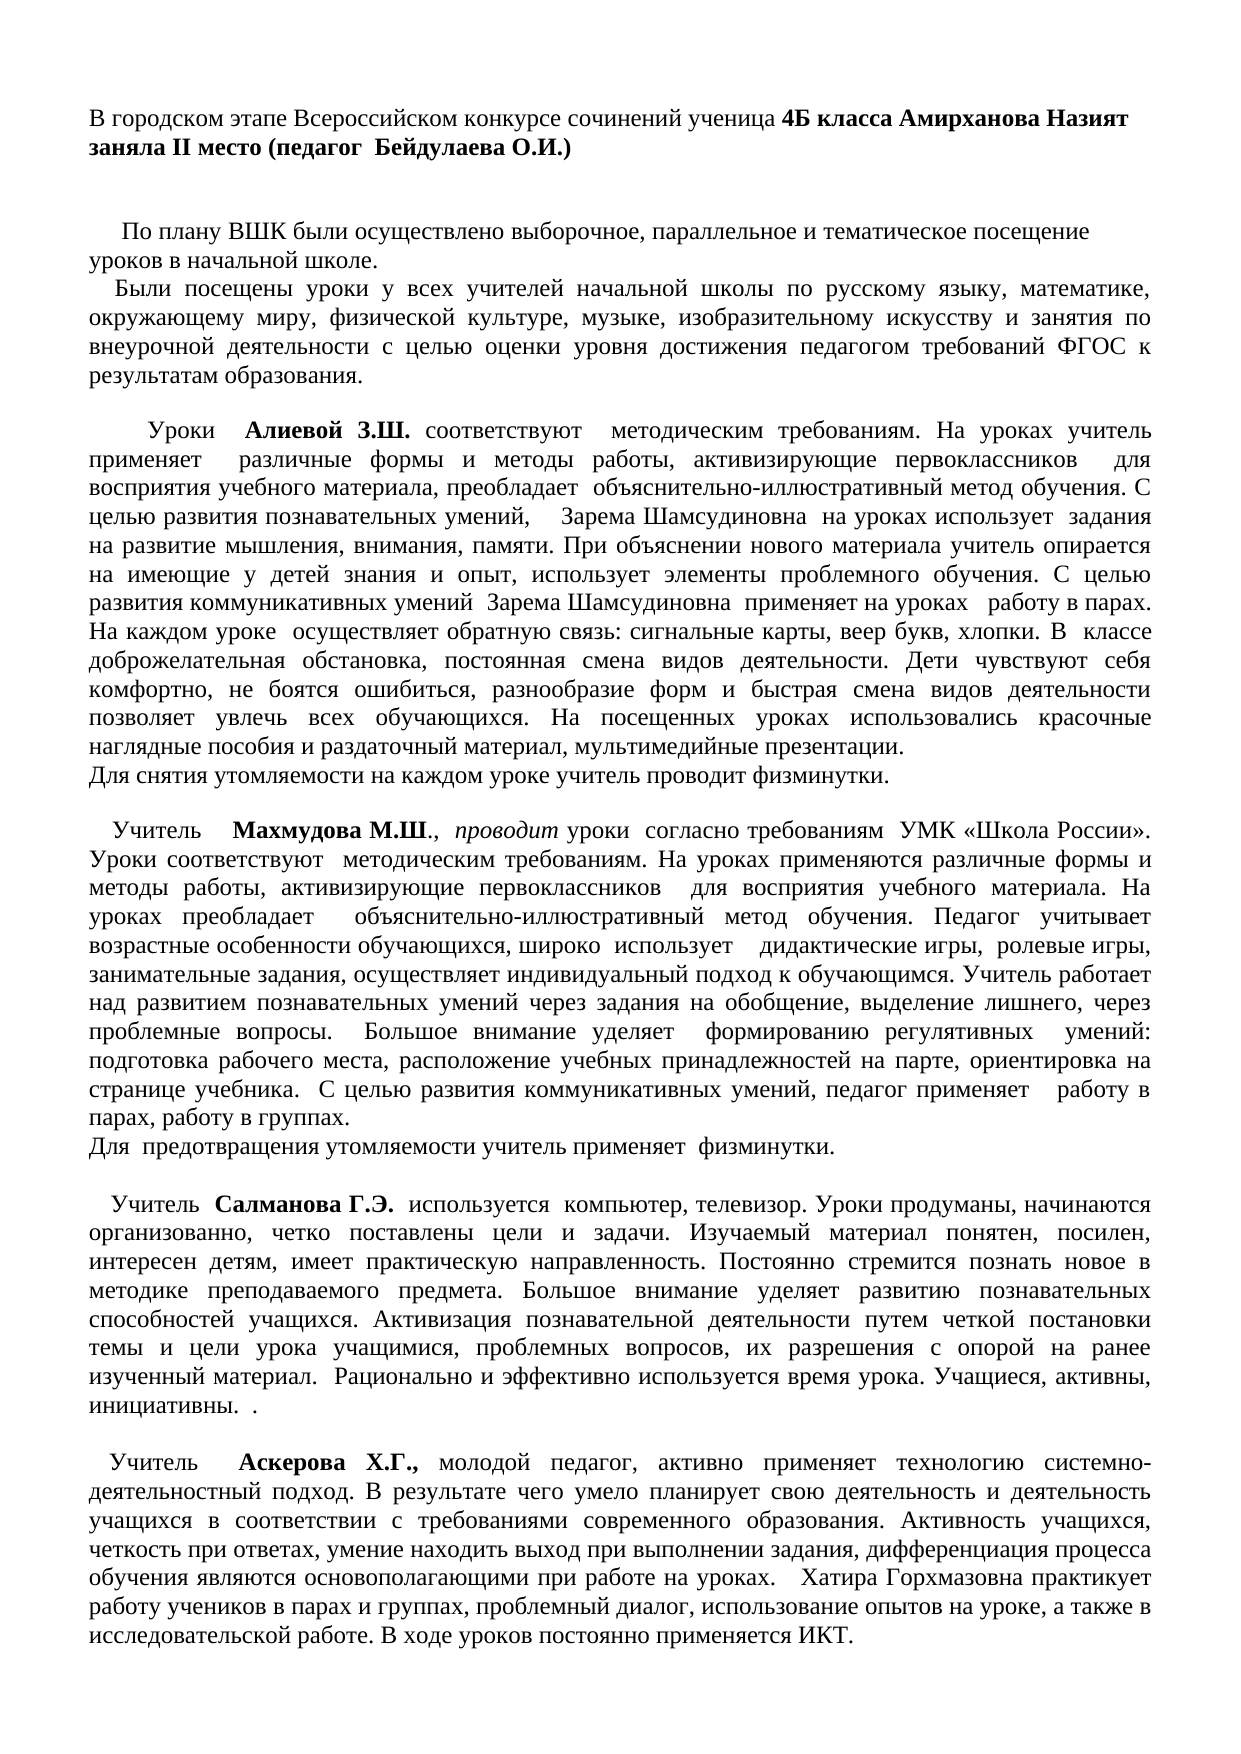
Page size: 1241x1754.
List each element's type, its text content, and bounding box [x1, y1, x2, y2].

text Учитель Махмудова М.Ш., проводит уроки согласно требованиям УМК «Школа России». Уроки соответствуют методическим требованиям. На уроках применяются различные формы и методы работы, активизирующие первоклассников для восприятия учебного материала. На уроках преобладает объяснительно-иллюстративный метод обучения. Педагог учитывает возрастные особенности обучающихся, широко использует дидактические игры, ролевые игры, занимательные задания, осуществляет индивидуальный подход к обучающимся. Учитель работает над развитием познавательных умений через задания на обобщение, выделение лишнего, через проблемные вопросы. Большое внимание уделяет формированию регулятивных умений: подготовка рабочего места, расположение учебных принадлежностей на парте, ориентировка на странице учебника. С целью развития коммуникативных умений, педагог применяет работу в парах, работу в группах. [89, 815, 1152, 1131]
text Учитель Аскерова Х.Г., молодой педагог, активно применяет технологию системно-деятельностный подход. В результате чего умело планирует свою деятельность и деятельность учащихся в соответствии с требованиями современного образования. Активность учащихся, четкость при ответах, умение находить выход при выполнении задания, дифференциация процесса обучения являются основополагающими при работе на уроках. Хатира Горхмазовна практикует работу учеников в парах и группах, проблемный диалог, использование опытов на уроке, а также в исследовательской работе. В ходе уроков постоянно применяется ИКТ. [89, 1447, 1152, 1649]
text Для предотвращения утомляемости учитель применяет физминутки. [89, 1131, 1152, 1160]
text Учитель Салманова Г.Э. используется компьютер, телевизор. Уроки продуманы, начинаются организованно, четко поставлены цели и задачи. Изучаемый материал понятен, посилен, интересен детям, имеет практическую направленность. Постоянно стремится познать новое в методике преподаваемого предмета. Большое внимание уделяет развитию познавательных способностей учащихся. Активизация познавательной деятельности путем четкой постановки темы и цели урока учащимися, проблемных вопросов, их разрешения с опорой на ранее изученный материал. Рационально и эффективно используется время урока. Учащиеся, активны, инициативны. . [89, 1189, 1152, 1419]
text Для снятия утомляемости на каждом уроке учитель проводит физминутки. [89, 760, 1152, 789]
text Уроки Алиевой З.Ш. соответствуют методическим требованиям. На уроках учитель применяет различные формы и методы работы, активизирующие первоклассников для восприятия учебного материала, преобладает объяснительно-иллюстративный метод обучения. С целью развития познавательных умений, Зарема Шамсудиновна на уроках использует задания на развитие мышления, внимания, памяти. При объяснении нового материала учитель опирается на имеющие у детей знания и опыт, использует элементы проблемного обучения. С целью развития коммуникативных умений Зарема Шамсудиновна применяет на уроках работу в парах. На каждом уроке осуществляет обратную связь: сигнальные карты, веер букв, хлопки. В классе доброжелательная обстановка, постоянная смена видов деятельности. Дети чувствуют себя комфортно, не боятся ошибиться, разнообразие форм и быстрая смена видов деятельности позволяет увлечь всех обучающихся. На посещенных уроках использовались красочные наглядные пособия и раздаточный материал, мультимедийные презентации. [89, 415, 1152, 760]
text В городском этапе Всероссийском конкурсе сочинений ученица 4Б класса Амирханова Назият заняла II место (педагог Бейдулаева О.И.) [89, 103, 1152, 161]
text По плану ВШК были осуществлено выборочное, параллельное и тематическое посещение уроков в начальной школе. [89, 216, 1092, 273]
text Были посещены уроки у всех учителей начальной школы по русскому языку, математике, окружающему миру, физической культуре, музыке, изобразительному искусству и занятия по внеурочной деятельности с целью оценки уровня достижения педагогом требований ФГОС к результатам образования. [89, 273, 1152, 388]
